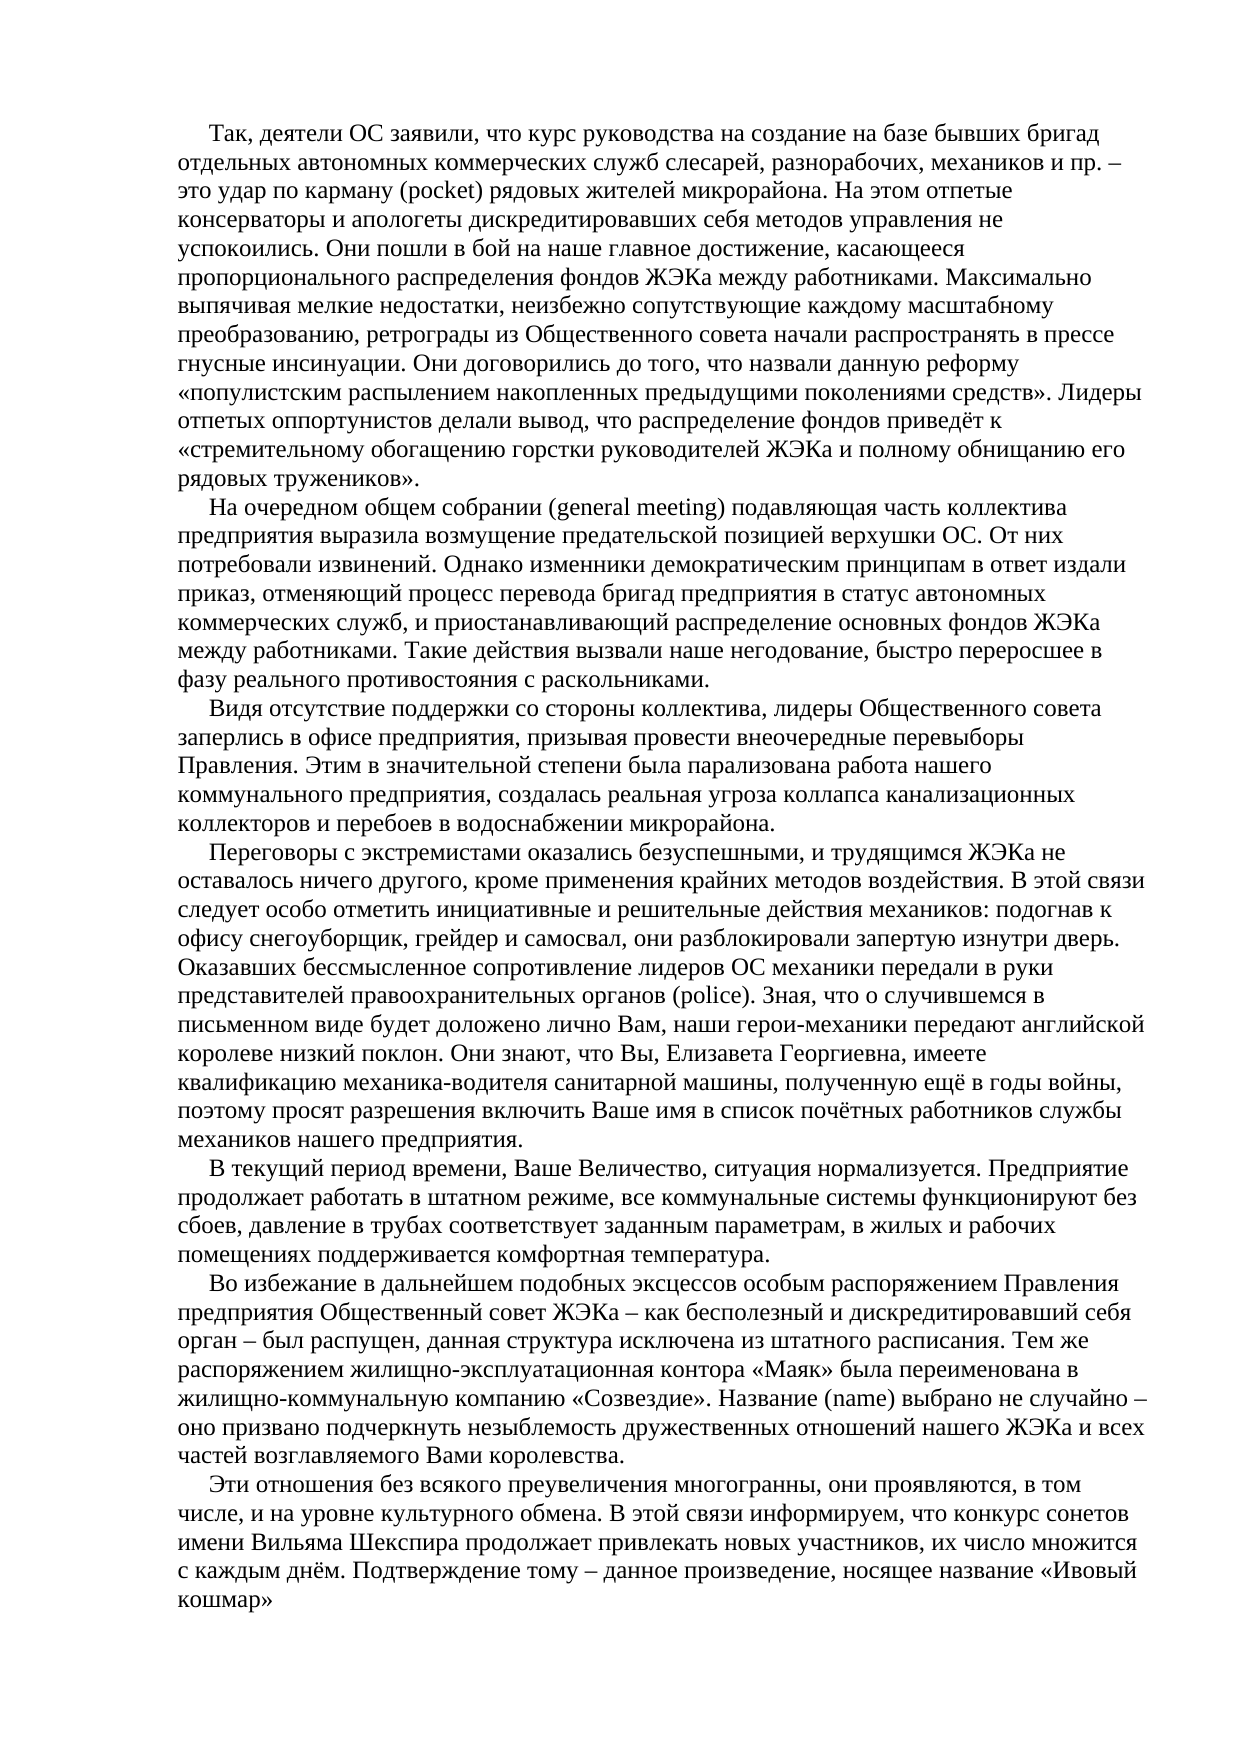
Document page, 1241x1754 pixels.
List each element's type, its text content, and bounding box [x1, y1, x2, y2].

text Видя отсутствие поддержки со стороны коллектива, лидеры Общественного совета заперлись в офисе предприятия, призывая провести внеочередные перевыборы Правления. Этим в значительной степени была парализована работа нашего коммунального предприятия, создалась реальная угроза коллапса канализационных коллекторов и перебоев в водоснабжении микрорайона. [177, 693, 1152, 837]
text На очередном общем собрании (general meeting) подавляющая часть коллектива предприятия выразила возмущение предательской позицией верхушки ОС. От них потребовали извинений. Однако изменники демократическим принципам в ответ издали приказ, отменяющий процесс перевода бригад предприятия в статус автономных коммерческих служб, и приостанавливающий распределение основных фондов ЖЭКа между работниками. Такие действия вызвали наше негодование, быстро переросшее в фазу реального противостояния с раскольниками. [177, 492, 1152, 693]
text Во избежание в дальнейшем подобных эксцессов особым распоряжением Правления предприятия Общественный совет ЖЭКа – как бесполезный и дискредитировавший себя орган – был распущен, данная структура исключена из штатного расписания. Тем же распоряжением жилищно-эксплуатационная контора «Маяк» была переименована в жилищно-коммунальную компанию «Созвездие». Название (name) выбрано не случайно – оно призвано подчеркнуть незыблемость дружественных отношений нашего ЖЭКа и всех частей возглавляемого Вами королевства. [177, 1268, 1152, 1469]
text Переговоры с экстремистами оказались безуспешными, и трудящимся ЖЭКа не оставалось ничего другого, кроме применения крайних методов воздействия. В этой связи следует особо отметить инициативные и решительные действия механиков: подогнав к офису снегоуборщик, грейдер и самосвал, они разблокировали запертую изнутри дверь. Оказавших бессмысленное сопротивление лидеров ОС механики передали в руки представителей правоохранительных органов (police). Зная, что о случившемся в письменном виде будет доложено лично Вам, наши герои-механики передают английской королеве низкий поклон. Они знают, что Вы, Елизавета Георгиевна, имеете квалификацию механика-водителя санитарной машины, полученную ещё в годы войны, поэтому просят разрешения включить Ваше имя в список почётных работников службы механиков нашего предприятия. [177, 837, 1152, 1153]
text Так, деятели ОС заявили, что курс руководства на создание на базе бывших бригад отдельных автономных коммерческих служб слесарей, разнорабочих, механиков и пр. – это удар по карману (pocket) рядовых жителей микрорайона. На этом отпетые консерваторы и апологеты дискредитировавших себя методов управления не успокоились. Они пошли в бой на наше главное достижение, касающееся пропорционального распределения фондов ЖЭКа между работниками. Максимально выпячивая мелкие недостатки, неизбежно сопутствующие каждому масштабному преобразованию, ретрограды из Общественного совета начали распространять в прессе гнусные инсинуации. Они договорились до того, что назвали данную реформу «популистским распылением накопленных предыдущими поколениями средств». Лидеры отпетых оппортунистов делали вывод, что распределение фондов приведёт к «стремительному обогащению горстки руководителей ЖЭКа и полному обнищанию его рядовых тружеников». [177, 118, 1152, 492]
text В текущий период времени, Ваше Величество, ситуация нормализуется. Предприятие продолжает работать в штатном режиме, все коммунальные системы функционируют без сбоев, давление в трубах соответствует заданным параметрам, в жилых и рабочих помещениях поддерживается комфортная температура. [177, 1153, 1152, 1268]
text Эти отношения без всякого преувеличения многогранны, они проявляются, в том числе, и на уровне культурного обмена. В этой связи информируем, что конкурс сонетов имени Вильяма Шекспира продолжает привлекать новых участников, их число множится с каждым днём. Подтверждение тому – данное произведение, носящее название «Ивовый кошмар» [177, 1469, 1152, 1613]
